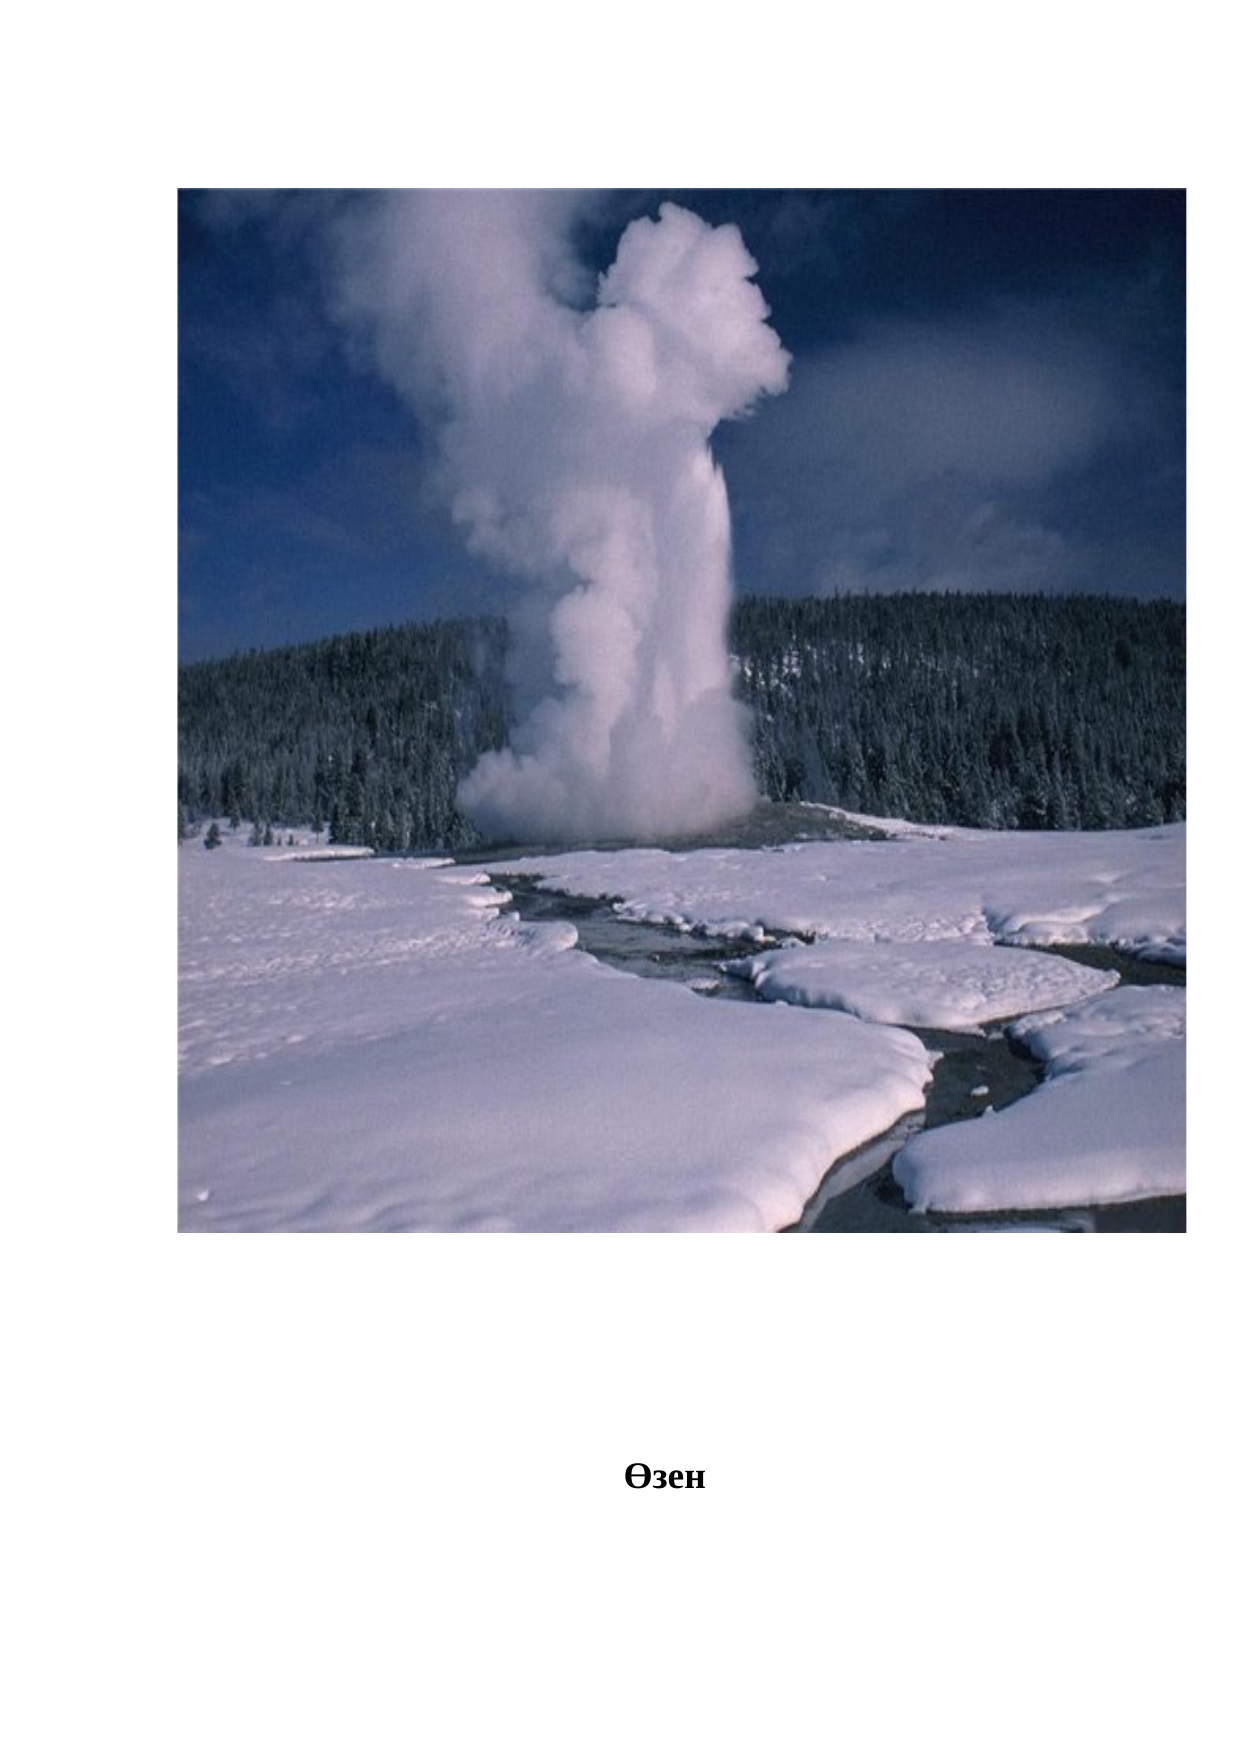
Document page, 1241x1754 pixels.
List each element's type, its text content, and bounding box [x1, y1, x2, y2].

text Өзен [177, 1453, 1152, 1497]
picture [177, 188, 1187, 1233]
